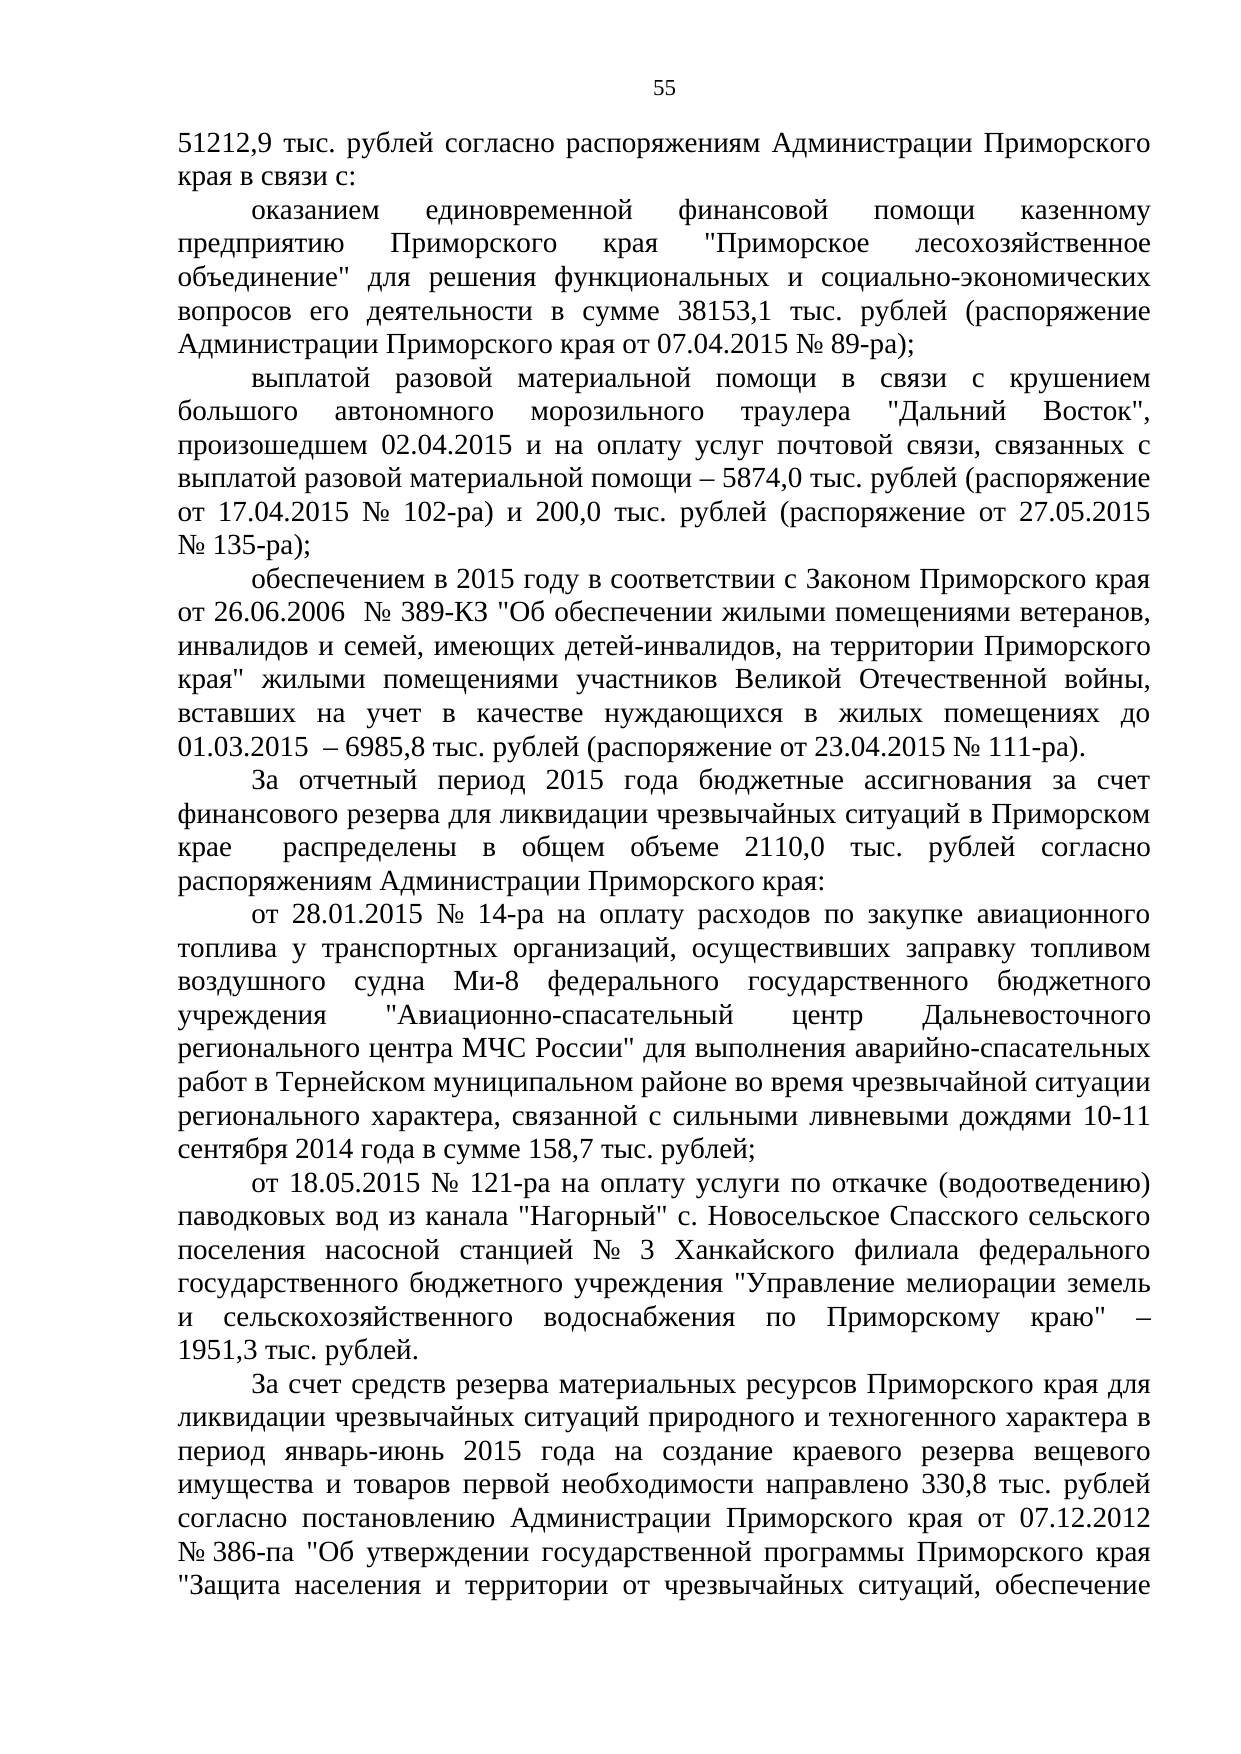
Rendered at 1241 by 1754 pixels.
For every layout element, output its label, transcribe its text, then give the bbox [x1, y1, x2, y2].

text За отчетный период 2015 года бюджетные ассигнования за счет финансового резерва для ликвидации чрезвычайных ситуаций в Приморском крае распределены в общем объеме 2110,0 тыс. рублей согласно распоряжениям Администрации Приморского края: [177, 762, 1152, 896]
text обеспечением в 2015 году в соответствии с Законом Приморского края от 26.06.2006 № 389-КЗ "Об обеспечении жилыми помещениями ветеранов, инвалидов и семей, имеющих детей-инвалидов, на территории Приморского края" жилыми помещениями участников Великой Отечественной войны, вставших на учет в качестве нуждающихся в жилых помещениях до 01.03.2015 – 6985,8 тыс. рублей (распоряжение от 23.04.2015 № 111-ра). [177, 561, 1152, 762]
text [177, 1366, 1152, 1601]
text от 18.05.2015 № 121-ра на оплату услуги по откачке (водоотведению) паводковых вод из канала "Нагорный" с. Новосельское Спасского сельского поселения насосной станцией № 3 Ханкайского филиала федерального государственного бюджетного учреждения "Управление мелиорации земель и сельскохозяйственного водоснабжения по Приморскому краю" – 1951,3 тыс. рублей. [177, 1165, 1152, 1366]
text от 28.01.2015 № 14-ра на оплату расходов по закупке авиационного топлива у транспортных организаций, осуществивших заправку топливом воздушного судна Ми-8 федерального государственного бюджетного учреждения "Авиационно-спасательный центр Дальневосточного регионального центра МЧС России" для выполнения аварийно-спасательных работ в Тернейском муниципальном районе во время чрезвычайной ситуации регионального характера, связанной с сильными ливневыми дождями 10-11 сентября 2014 года в сумме 158,7 тыс. рублей; [177, 896, 1152, 1165]
text оказанием единовременной финансовой помощи казенному предприятию Приморского края "Приморское лесохозяйственное объединение" для решения функциональных и социально-экономических вопросов его деятельности в сумме 38153,1 тыс. рублей (распоряжение Администрации Приморского края от 07.04.2015 № 89-ра); [177, 192, 1152, 360]
text выплатой разовой материальной помощи в связи с крушением большого автономного морозильного траулера "Дальний Восток", произошедшем 02.04.2015 и на оплату услуг почтовой связи, связанных с выплатой разовой материальной помощи – 5874,0 тыс. рублей (распоряжение от 17.04.2015 № 102-ра) и 200,0 тыс. рублей (распоряжение от 27.05.2015 № 135-ра); [177, 360, 1152, 561]
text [177, 125, 1152, 192]
